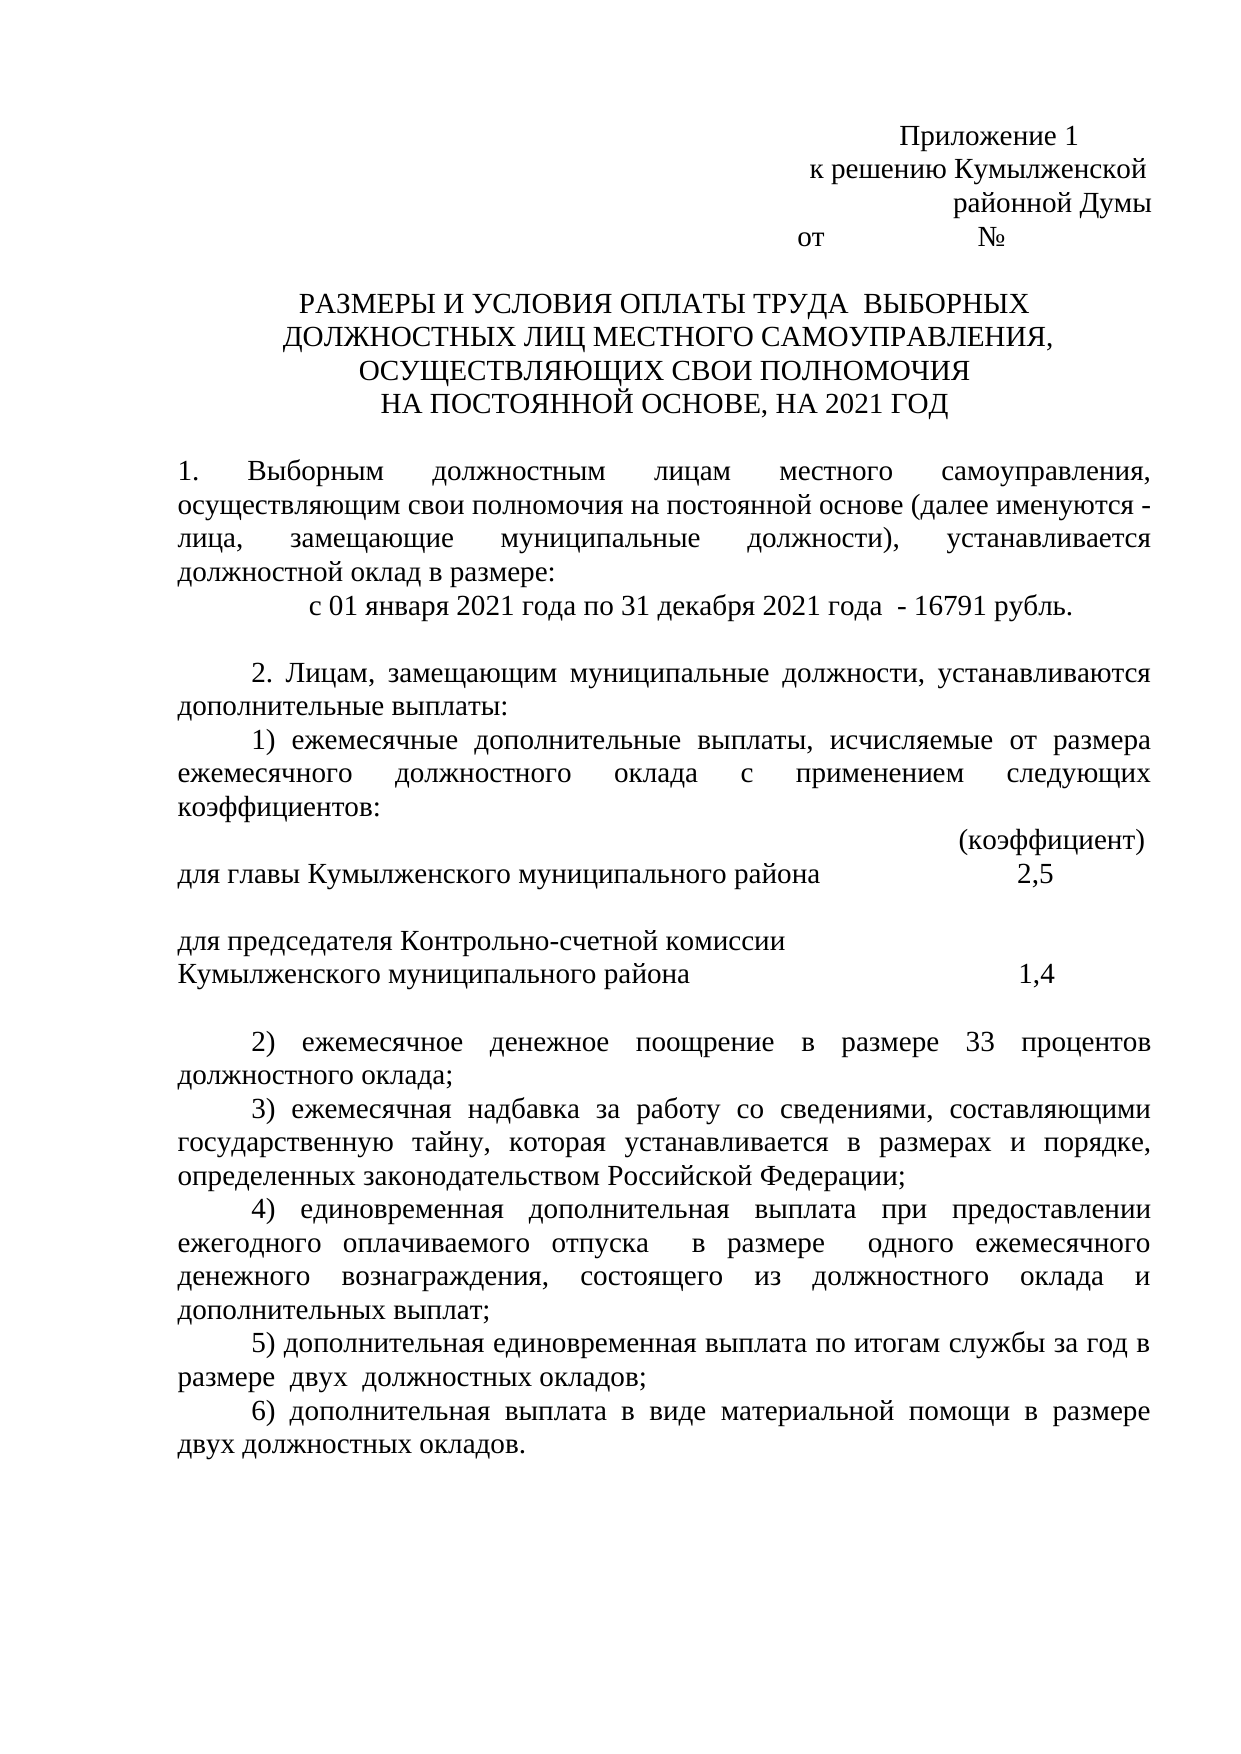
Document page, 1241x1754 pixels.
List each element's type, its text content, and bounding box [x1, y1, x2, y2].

text Кумылженского муниципального района 1,4 [177, 957, 1152, 990]
text 2. Лицам, замещающим муниципальные должности, устанавливаются дополнительные выплаты: [177, 655, 1152, 722]
text 6) дополнительная выплата в виде материальной помощи в размере двух должностных окладов. [177, 1393, 1152, 1460]
text Приложение 1 [177, 118, 1152, 152]
text для главы Кумылженского муниципального района 2,5 [177, 856, 1152, 889]
text 2) ежемесячное денежное поощрение в размере 33 процентов должностного оклада; [177, 1024, 1152, 1091]
text 5) дополнительная единовременная выплата по итогам службы за год в размере двух должностных окладов; [177, 1326, 1152, 1393]
text для председателя Контрольно-счетной комиссии [177, 923, 1152, 957]
text 3) ежемесячная надбавка за работу со сведениями, составляющими государственную тайну, которая устанавливается в размерах и порядке, определенных законодательством Российской Федерации; [177, 1091, 1152, 1191]
text ДОЛЖНОСТНЫХ ЛИЦ МЕСТНОГО САМОУПРАВЛЕНИЯ, ОСУЩЕСТВЛЯЮЩИХ СВОИ ПОЛНОМОЧИЯ [177, 319, 1152, 386]
text 4) единовременная дополнительная выплата при предоставлении ежегодного оплачиваемого отпуска в размере одного ежемесячного денежного вознаграждения, состоящего из должностного оклада и дополнительных выплат; [177, 1191, 1152, 1326]
text районной Думы [177, 185, 1152, 219]
text от № [177, 219, 1152, 252]
text 1. Выборным должностным лицам местного самоуправления, осуществляющим свои полномочия на постоянной основе (далее именуются - лица, замещающие муниципальные должности), устанавливается должностной оклад в размере: [177, 453, 1152, 588]
text с 01 января 2021 года по 31 декабря 2021 года - 16791 рубль. [177, 588, 1152, 621]
text (коэффициент) [177, 822, 1152, 856]
text НА ПОСТОЯННОЙ ОСНОВЕ, НА 2021 ГОД [177, 386, 1152, 420]
text к решению Кумылженской [177, 152, 1152, 185]
text 1) ежемесячные дополнительные выплаты, исчисляемые от размера ежемесячного должностного оклада с применением следующих коэффициентов: [177, 722, 1152, 822]
text РАЗМЕРЫ И УСЛОВИЯ ОПЛАТЫ ТРУДА ВЫБОРНЫХ [177, 286, 1152, 319]
